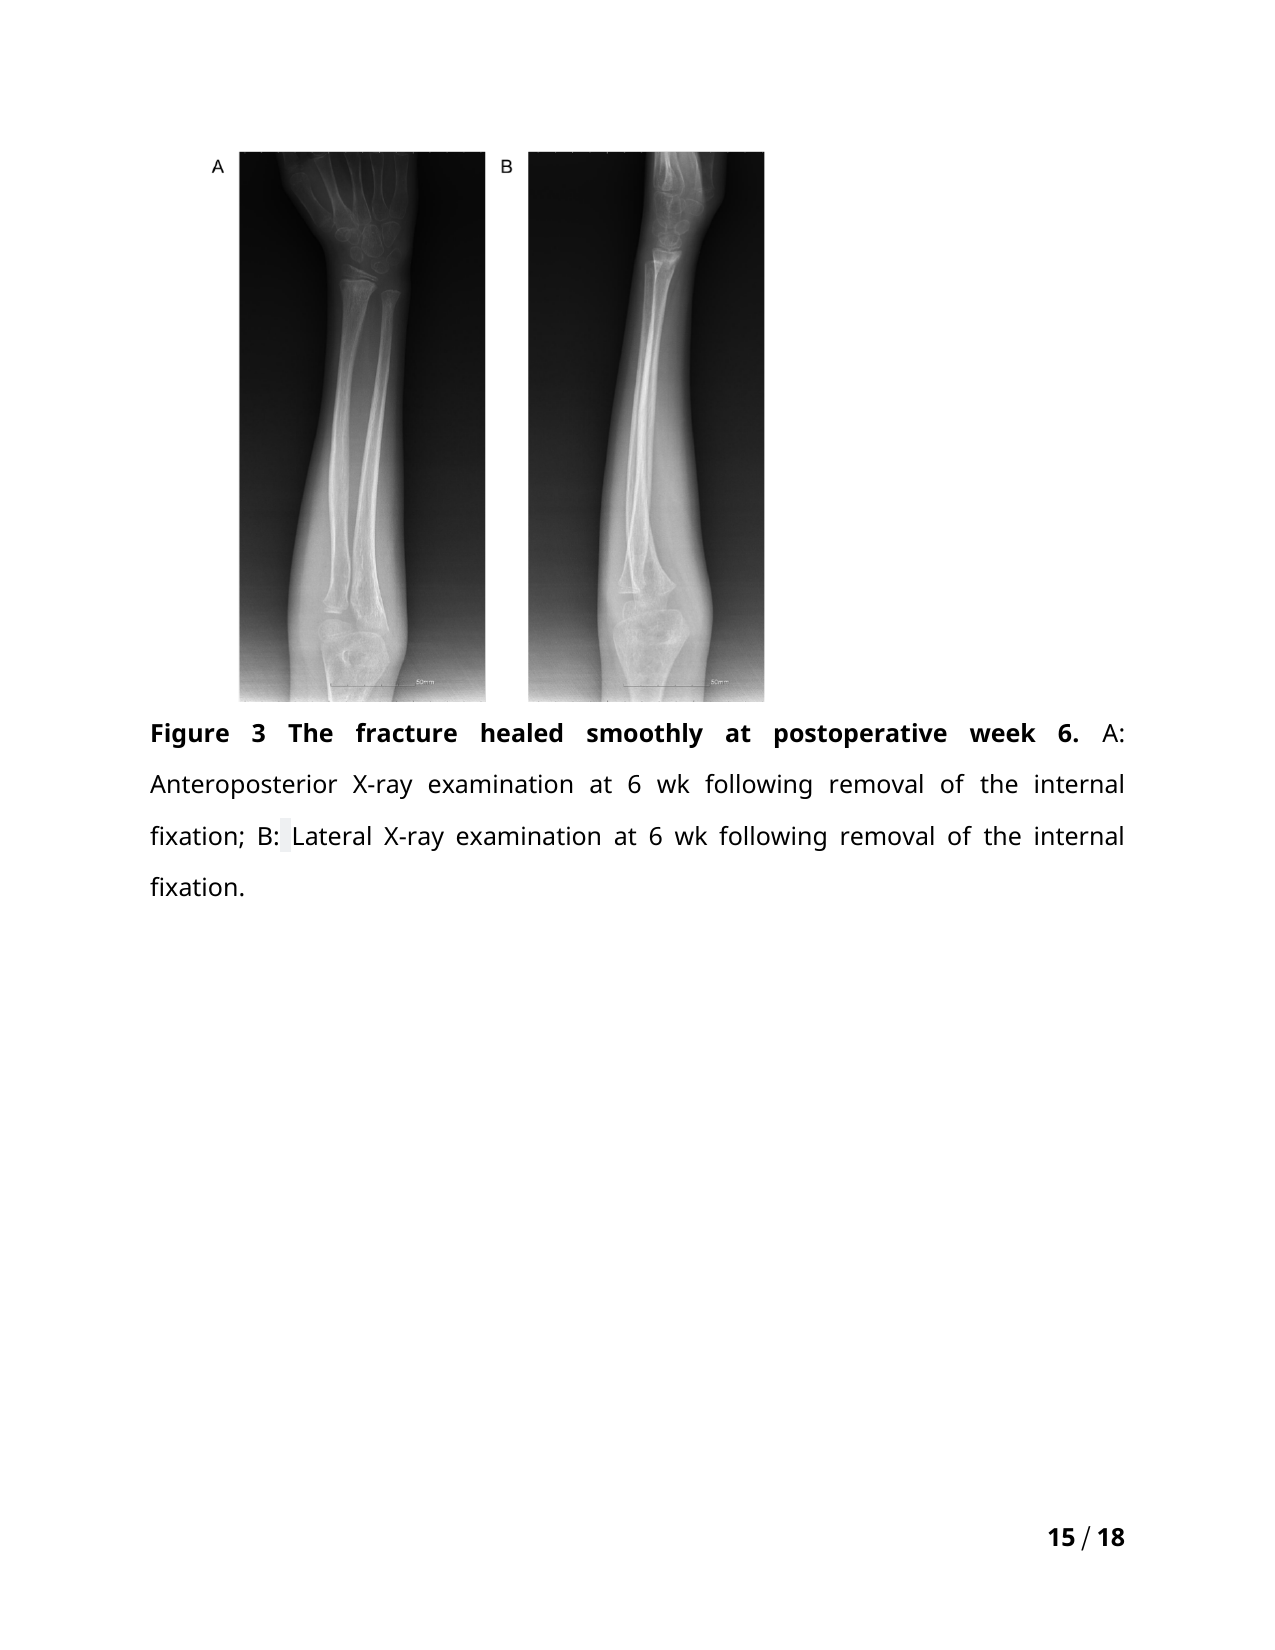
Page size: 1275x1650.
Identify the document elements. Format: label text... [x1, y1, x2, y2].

text Figure 3 The fracture healed smoothly at postoperative week 6. A: Anteroposterior X-ray examination at 6 wk following removal of the internal fixation; B: Lateral X-ray examination at 6 wk following removal of the internal fixation. [150, 716, 1125, 903]
picture [200, 150, 765, 702]
